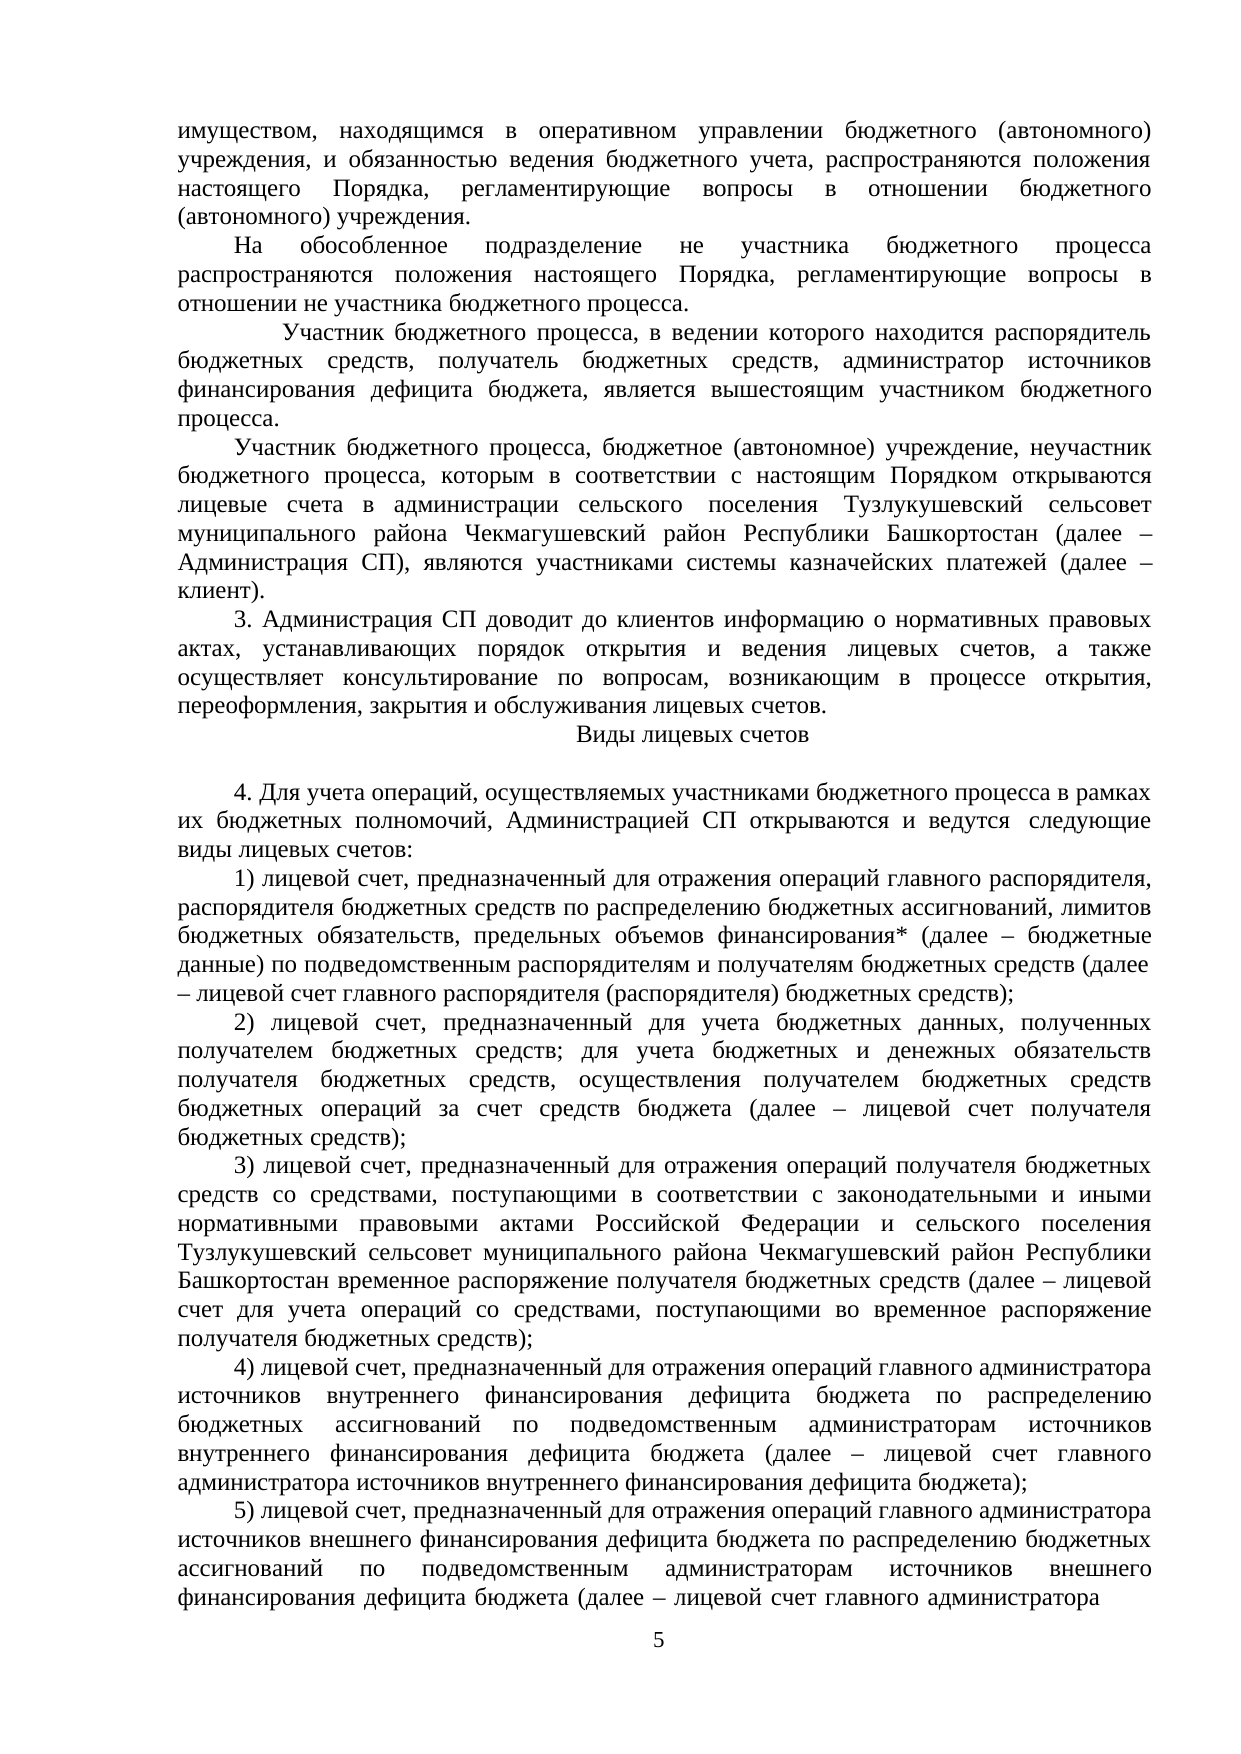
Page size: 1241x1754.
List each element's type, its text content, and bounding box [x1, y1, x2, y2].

text имуществом, находящимся в оперативном управлении бюджетного (автономного) учреждения, и обязанностью ведения бюджетного учета, распространяются положения настоящего Порядка, регламентирующие вопросы в отношении бюджетного (автономного) учреждения. [177, 115, 1151, 230]
text На обособленное подразделение не участника бюджетного процесса распространяются положения настоящего Порядка, регламентирующие вопросы в отношении не участника бюджетного процесса. [177, 230, 1152, 317]
list лицевой счет, предназначенный для отражения операций главного администратора источников внутреннего финансирования дефицита бюджета по распределению бюджетных ассигнований по подведомственным администраторам источников внутреннего финансирования дефицита бюджета (далее – лицевой счет главного администратора источников внутреннего финансирования дефицита бюджета); [177, 1352, 1152, 1496]
list Администрация СП доводит до клиентов информацию о нормативных правовых актах, устанавливающих порядок открытия и ведения лицевых счетов, а также осуществляет консультирование по вопросам, возникающим в процессе открытия, переоформления, закрытия и обслуживания лицевых счетов. [177, 604, 1152, 719]
list Участник бюджетного процесса, в ведении которого находится распорядитель бюджетных средств, получатель бюджетных средств, администратор источников финансирования дефицита бюджета, является вышестоящим участником бюджетного процесса. [177, 317, 1152, 432]
list лицевой счет, предназначенный для отражения операций получателя бюджетных средств со средствами, поступающими в соответствии с законодательными и иными нормативными правовыми актами Российской Федерации и сельского поселения Тузлукушевский сельсовет муниципального района Чекмагушевский район Республики Башкортостан временное распоряжение получателя бюджетных средств (далее – лицевой счет для учета операций со средствами, поступающими во временное распоряжение получателя бюджетных средств); [177, 1151, 1152, 1352]
text Участник бюджетного процесса, бюджетное (автономное) учреждение, неучастник бюджетного процесса, которым в соответствии с настоящим Порядком открываются лицевые счета в администрации сельского поселения Тузлукушевский сельсовет муниципального района Чекмагушевский район Республики Башкортостан (далее – Администрация СП), являются участниками системы казначейских платежей (далее – клиент). [177, 432, 1152, 604]
list лицевой счет, предназначенный для отражения операций главного распорядителя, распорядителя бюджетных средств по распределению бюджетных ассигнований, лимитов бюджетных обязательств, предельных объемов финансирования* (далее – бюджетные данные) по подведомственным распорядителям и получателям бюджетных средств (далее [177, 863, 1152, 978]
list лицевой счет, предназначенный для учета бюджетных данных, полученных получателем бюджетных средств; для учета бюджетных и денежных обязательств получателя бюджетных средств, осуществления получателем бюджетных средств бюджетных операций за счет средств бюджета (далее – лицевой счет получателя бюджетных средств); [177, 1007, 1152, 1151]
text Виды лицевых счетов [576, 719, 1226, 748]
list Для учета операций, осуществляемых участниками бюджетного процесса в рамках их бюджетных полномочий, Администрацией СП открываются и ведутся следующие виды лицевых счетов: [177, 777, 1152, 863]
text – лицевой счет главного распорядителя (распорядителя) бюджетных средств); [177, 978, 1226, 1007]
list лицевой счет, предназначенный для отражения операций главного администратора источников внешнего финансирования дефицита бюджета по распределению бюджетных ассигнований по подведомственным администраторам источников внешнего финансирования дефицита бюджета (далее – лицевой счет главного администратора [177, 1496, 1152, 1611]
